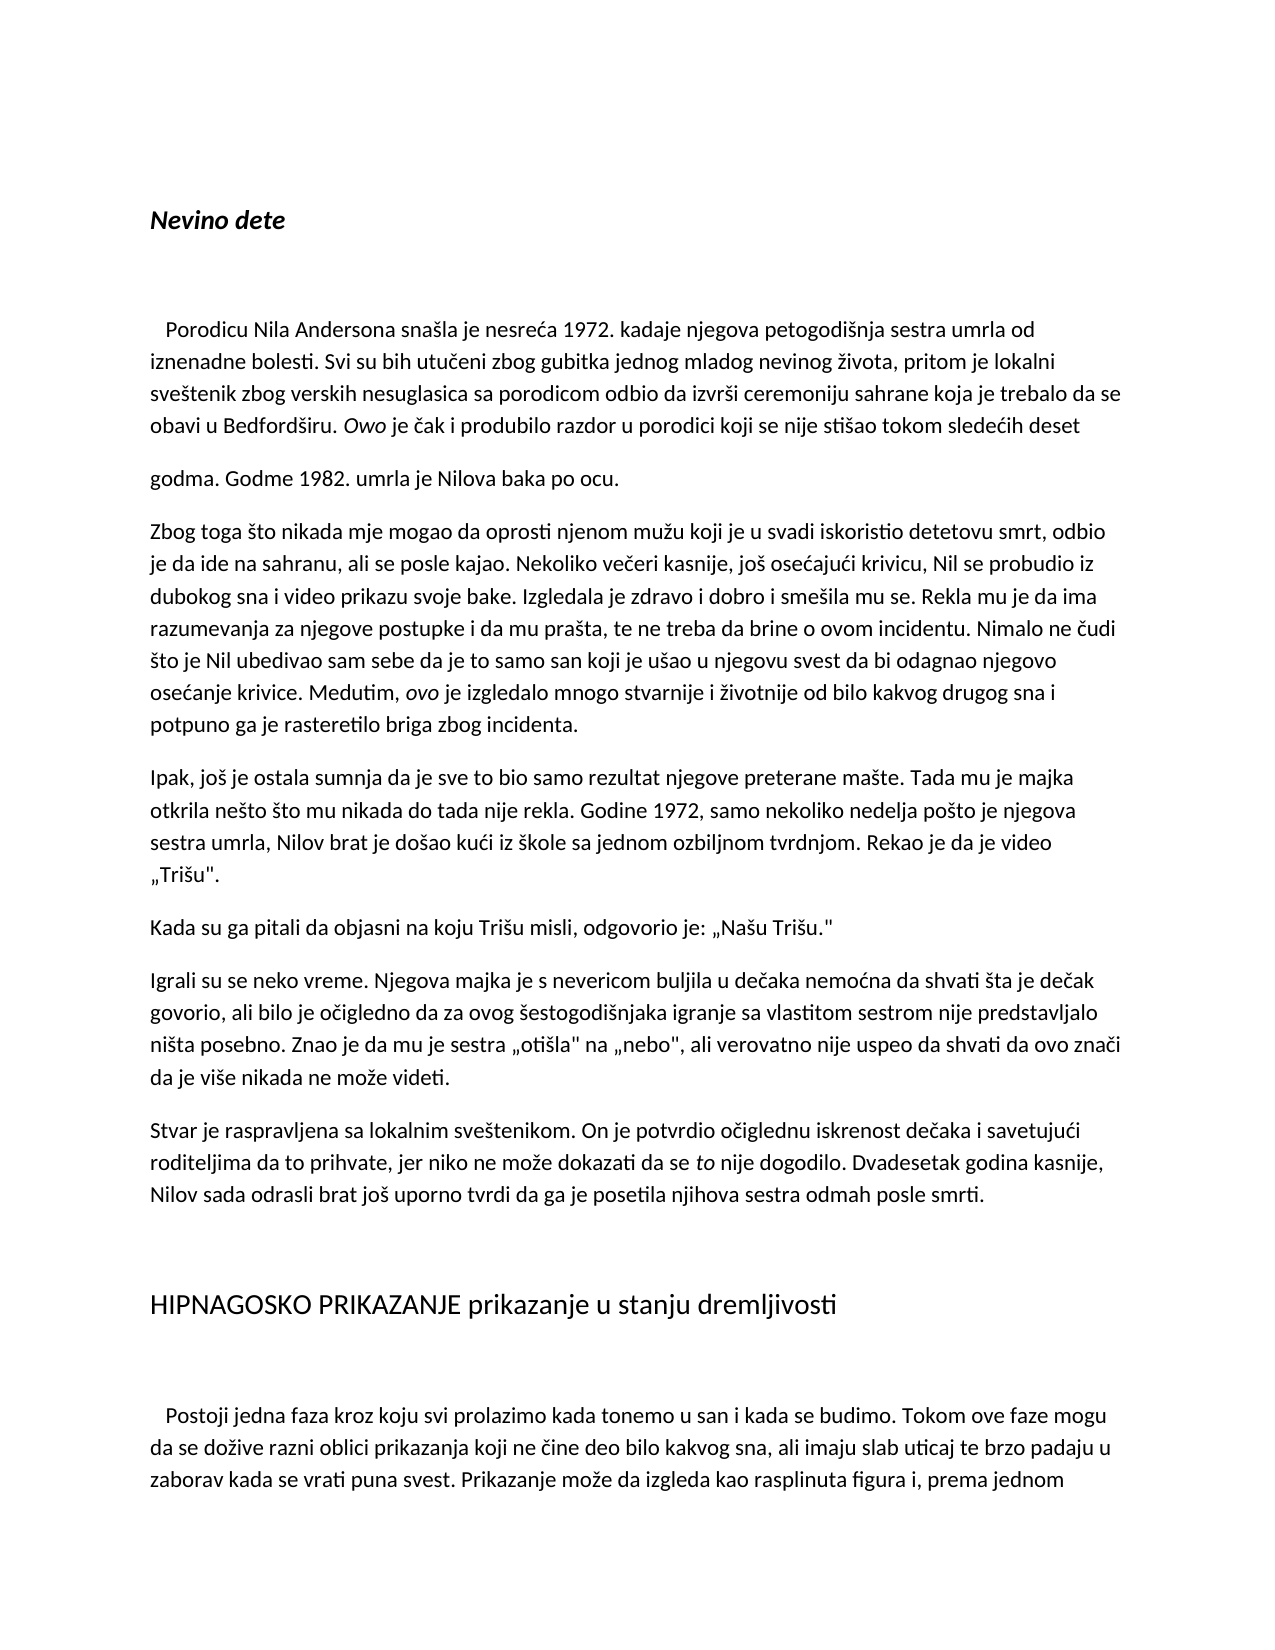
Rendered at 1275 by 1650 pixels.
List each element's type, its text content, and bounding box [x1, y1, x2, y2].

text Igrali su se neko vreme. Njegova majka je s nevericom buljila u dečaka nemoćna da shvati šta je dečak govorio, ali bilo je očigledno da za ovog šestogodišnjaka igranje sa vlastitom sestrom nije predstavljalo ništa posebno. Znao je da mu je sestra „otišla" na „nebo", ali verovatno nije uspeo da shvati da ovo znači da je više nikada ne može videti. [150, 966, 1125, 1091]
text Porodicu Nila Andersona snašla je nesreća 1972. kadaje njegova petogodišnja sestra umrla od iznenadne bolesti. Svi su bih utučeni zbog gubitka jednog mladog nevinog života, pritom je lokalni sveštenik zbog verskih nesuglasica sa porodicom odbio da izvrši ceremoniju sahrane koja je trebalo da se obavi u Bedfordširu. Owo je čak i produbilo razdor u porodici koji se nije stišao tokom sledećih deset [150, 315, 1125, 439]
text Ipak, još je ostala sumnja da je sve to bio samo rezultat njegove preterane mašte. Tada mu je majka otkrila nešto što mu nikada do tada nije rekla. Godine 1972, samo nekoliko nedelja pošto je njegova sestra umrla, Nilov brat je došao kući iz škole sa jednom ozbiljnom tvrdnjom. Rekao je da je video „Trišu". [150, 763, 1125, 888]
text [150, 1401, 1125, 1493]
text Stvar je raspravljena sa lokalnim sveštenikom. On je potvrdio očiglednu iskrenost dečaka i savetujući roditeljima da to prihvate, jer niko ne može dokazati da se to nije dogodilo. Dvadesetak godina kasnije, Nilov sada odrasli brat još uporno tvrdi da ga je posetila njihova sestra odmah posle smrti. [150, 1116, 1125, 1208]
text godma. Godme 1982. umrla je Nilova baka po ocu. [150, 464, 1125, 492]
text Kada su ga pitali da objasni na koju Trišu misli, odgovorio je: „Našu Trišu." [150, 913, 1125, 941]
text HIPNAGOSKO PRIKAZANJE prikazanje u stanju dremljivosti [150, 1286, 1125, 1322]
text Zbog toga što nikada mje mogao da oprosti njenom mužu koji je u svadi iskoristio detetovu smrt, odbio je da ide na sahranu, ali se posle kajao. Nekoliko večeri kasnije, još osećajući krivicu, Nil se probudio iz dubokog sna i video prikazu svoje bake. Izgledala je zdravo i dobro i smešila mu se. Rekla mu je da ima razumevanja za njegove postupke i da mu prašta, te ne treba da brine o ovom incidentu. Nimalo ne čudi što je Nil ubedivao sam sebe da je to samo san koji je ušao u njegovu svest da bi odagnao njegovo osećanje krivice. Medutim, ovo je izgledalo mnogo stvarnije i životnije od bilo kakvog drugog sna i potpuno ga je rasteretilo briga zbog incidenta. [150, 517, 1125, 738]
text Nevino dete [150, 203, 1125, 236]
